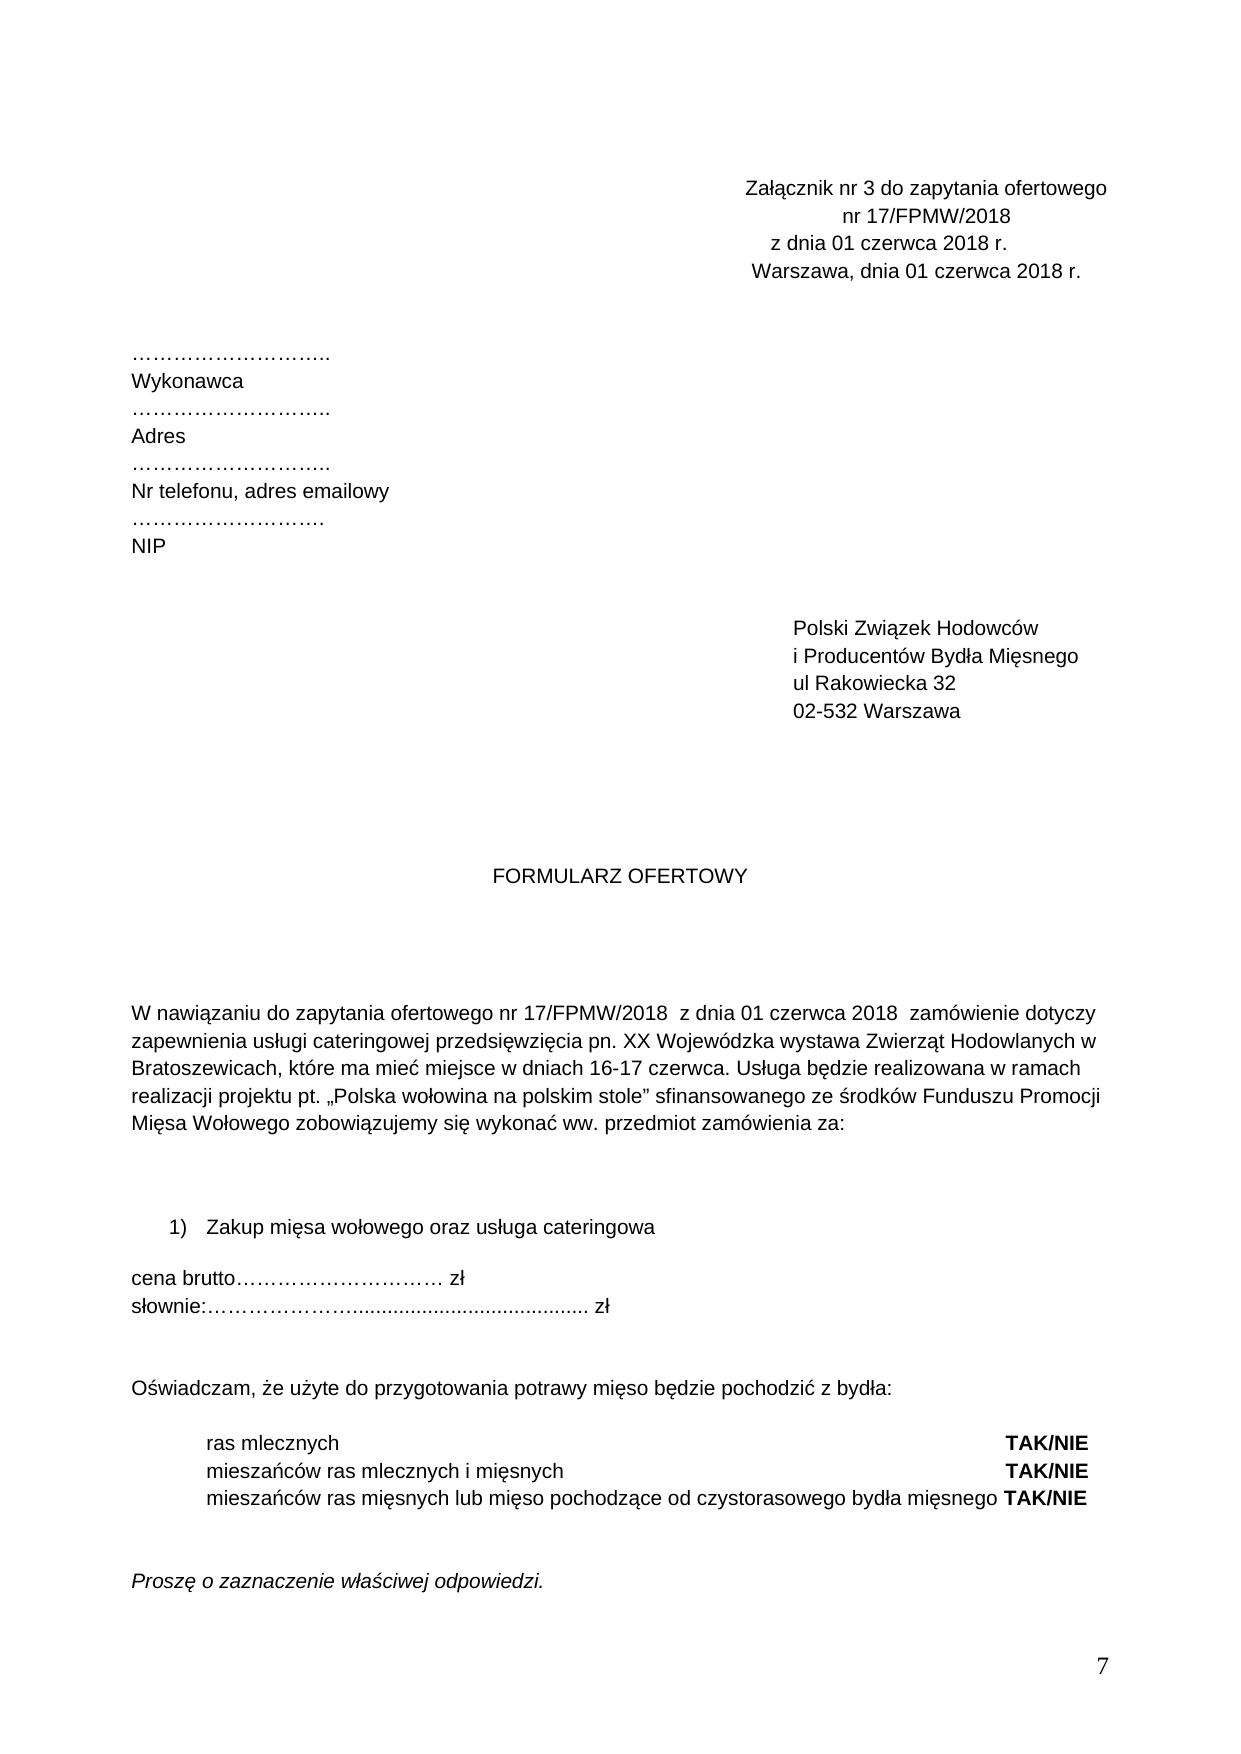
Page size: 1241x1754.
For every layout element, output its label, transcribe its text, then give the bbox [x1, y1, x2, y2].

list ………………………. [131, 506, 1109, 530]
list Proszę o zaznaczenie właściwej odpowiedzi. [131, 1568, 1109, 1592]
list mieszańców ras mięsnych lub mięso pochodzące od czystorasowego bydła mięsnego TAK/NIE [206, 1486, 1109, 1510]
list Polski Związek Hodowców [793, 616, 1109, 640]
list słownie:…………………......................................... zł [131, 1293, 1109, 1317]
list mieszańców ras mlecznych i mięsnych TAK/NIE [206, 1458, 1109, 1482]
list Załącznik nr 3 do zapytania ofertowego [744, 176, 1109, 200]
list Nr telefonu, adres emailowy [131, 479, 1109, 503]
list 02-532 Warszawa [793, 699, 1109, 723]
list ras mlecznych TAK/NIE [206, 1431, 1109, 1455]
list cena brutto………………………… zł [131, 1266, 1109, 1290]
list nr 17/FPMW/2018 [744, 204, 1109, 228]
list Oświadczam, że użyte do przygotowania potrawy mięso będzie pochodzić z bydła: [131, 1376, 1109, 1400]
list Adres [131, 424, 1109, 448]
list NIP [131, 534, 1109, 558]
list ul Rakowiecka 32 [793, 671, 1109, 695]
list ……………………….. [131, 396, 1109, 420]
list FORMULARZ OFERTOWY [131, 864, 1109, 888]
list W nawiązaniu do zapytania ofertowego nr 17/FPMW/2018 z dnia 01 czerwca 2018 zamówienie dotyczy zapewnienia usługi cateringowej przedsięwzięcia pn. XX Wojewódzka wystawa Zwierząt Hodowlanych w Bratoszewicach, które ma mieć miejsce w dniach 16-17 czerwca. Usługa będzie realizowana w ramach realizacji projektu pt. „Polska wołowina na polskim stole” sfinansowanego ze środków Funduszu Promocji Mięsa Wołowego zobowiązujemy się wykonać ww. przedmiot zamówienia za: [131, 1001, 1109, 1135]
list Wykonawca [131, 369, 1109, 393]
list ……………………….. [131, 451, 1109, 475]
list z dnia 01 czerwca 2018 r. [669, 231, 1109, 255]
list ……………………….. [131, 341, 1109, 365]
list Zakup mięsa wołowego oraz usługa cateringowa [169, 1214, 1109, 1238]
list i Producentów Bydła Mięsnego [793, 644, 1109, 668]
list Warszawa, dnia 01 czerwca 2018 r. [131, 259, 1109, 283]
